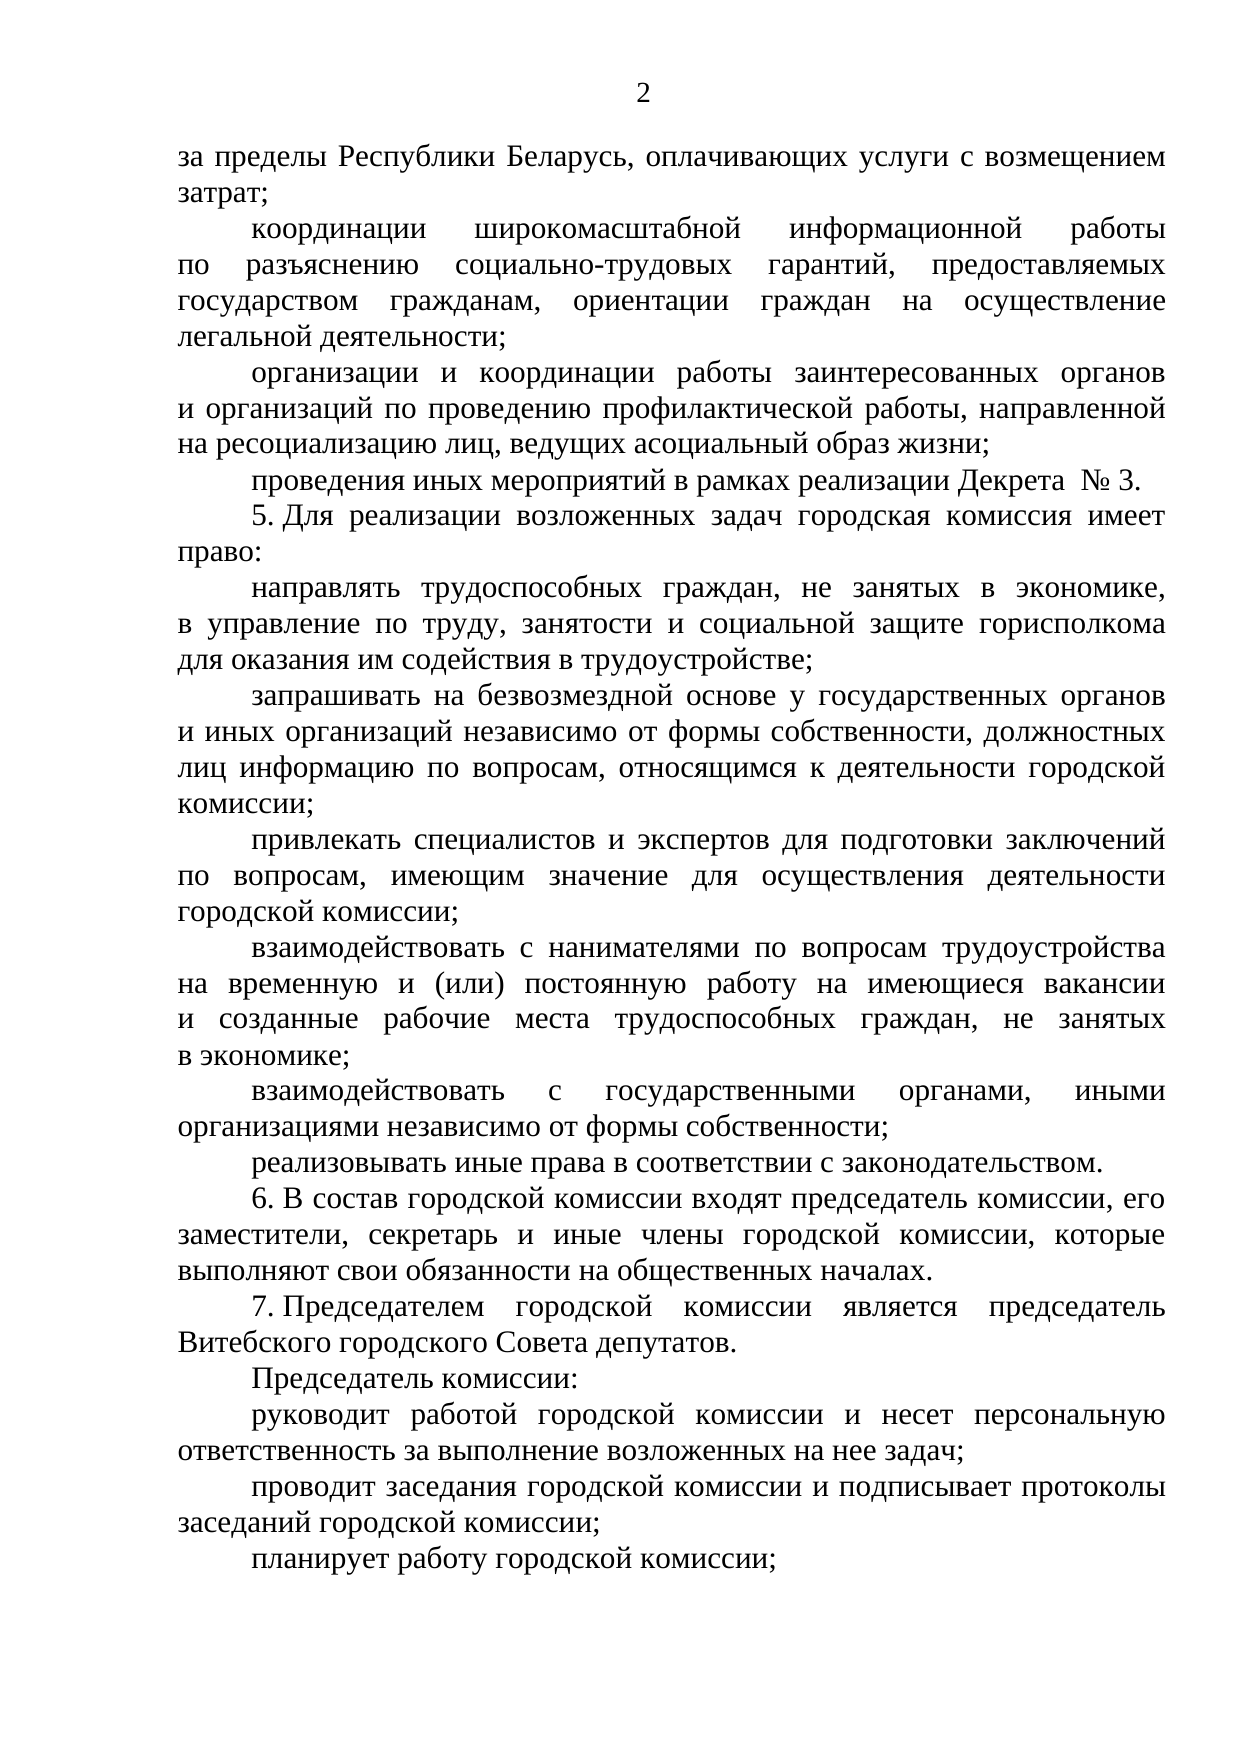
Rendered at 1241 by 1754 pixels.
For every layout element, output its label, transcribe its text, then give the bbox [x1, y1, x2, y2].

text 5. Для реализации возложенных задач городская комиссия имеет право: [177, 497, 1167, 568]
text направлять трудоспособных граждан, не занятых в экономике, в управление по труду, занятости и социальной защите горисполкома для оказания им содействия в трудоустройстве; [177, 568, 1167, 676]
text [177, 137, 1167, 209]
text взаимодействовать с государственными органами, иными организациями независимо от формы собственности; [177, 1072, 1167, 1143]
text привлекать специалистов и экспертов для подготовки заключений по вопросам, имеющим значение для осуществления деятельности городской комиссии; [177, 820, 1167, 928]
text проведения иных мероприятий в рамках реализации Декрета № 3. [177, 461, 1167, 497]
text запрашивать на безвозмездной основе у государственных органов и иных организаций независимо от формы собственности, должностных лиц информацию по вопросам, относящимся к деятельности городской комиссии; [177, 676, 1167, 820]
text взаимодействовать с нанимателями по вопросам трудоустройства на временную и (или) постоянную работу на имеющиеся вакансии и созданные рабочие места трудоспособных граждан, не занятых в экономике; [177, 928, 1167, 1072]
text 7. Председателем городской комиссии является председатель Витебского городского Совета депутатов. [177, 1287, 1167, 1359]
text планирует работу городской комиссии; [177, 1539, 1167, 1575]
text Председатель комиссии: [177, 1359, 1167, 1395]
text 6. В состав городской комиссии входят председатель комиссии, его заместители, секретарь и иные члены городской комиссии, которые выполняют свои обязанности на общественных началах. [177, 1179, 1167, 1287]
text проводит заседания городской комиссии и подписывает протоколы заседаний городской комиссии; [177, 1467, 1167, 1539]
text руководит работой городской комиссии и несет персональную ответственность за выполнение возложенных на нее задач; [177, 1395, 1167, 1467]
text реализовывать иные права в соответствии с законодательством. [177, 1143, 1167, 1179]
text организации и координации работы заинтересованных органов и организаций по проведению профилактической работы, направленной на ресоциализацию лиц, ведущих асоциальный образ жизни; [177, 353, 1167, 461]
text координации широкомасштабной информационной работы по разъяснению социально-трудовых гарантий, предоставляемых государством гражданам, ориентации граждан на осуществление легальной деятельности; [177, 209, 1167, 353]
